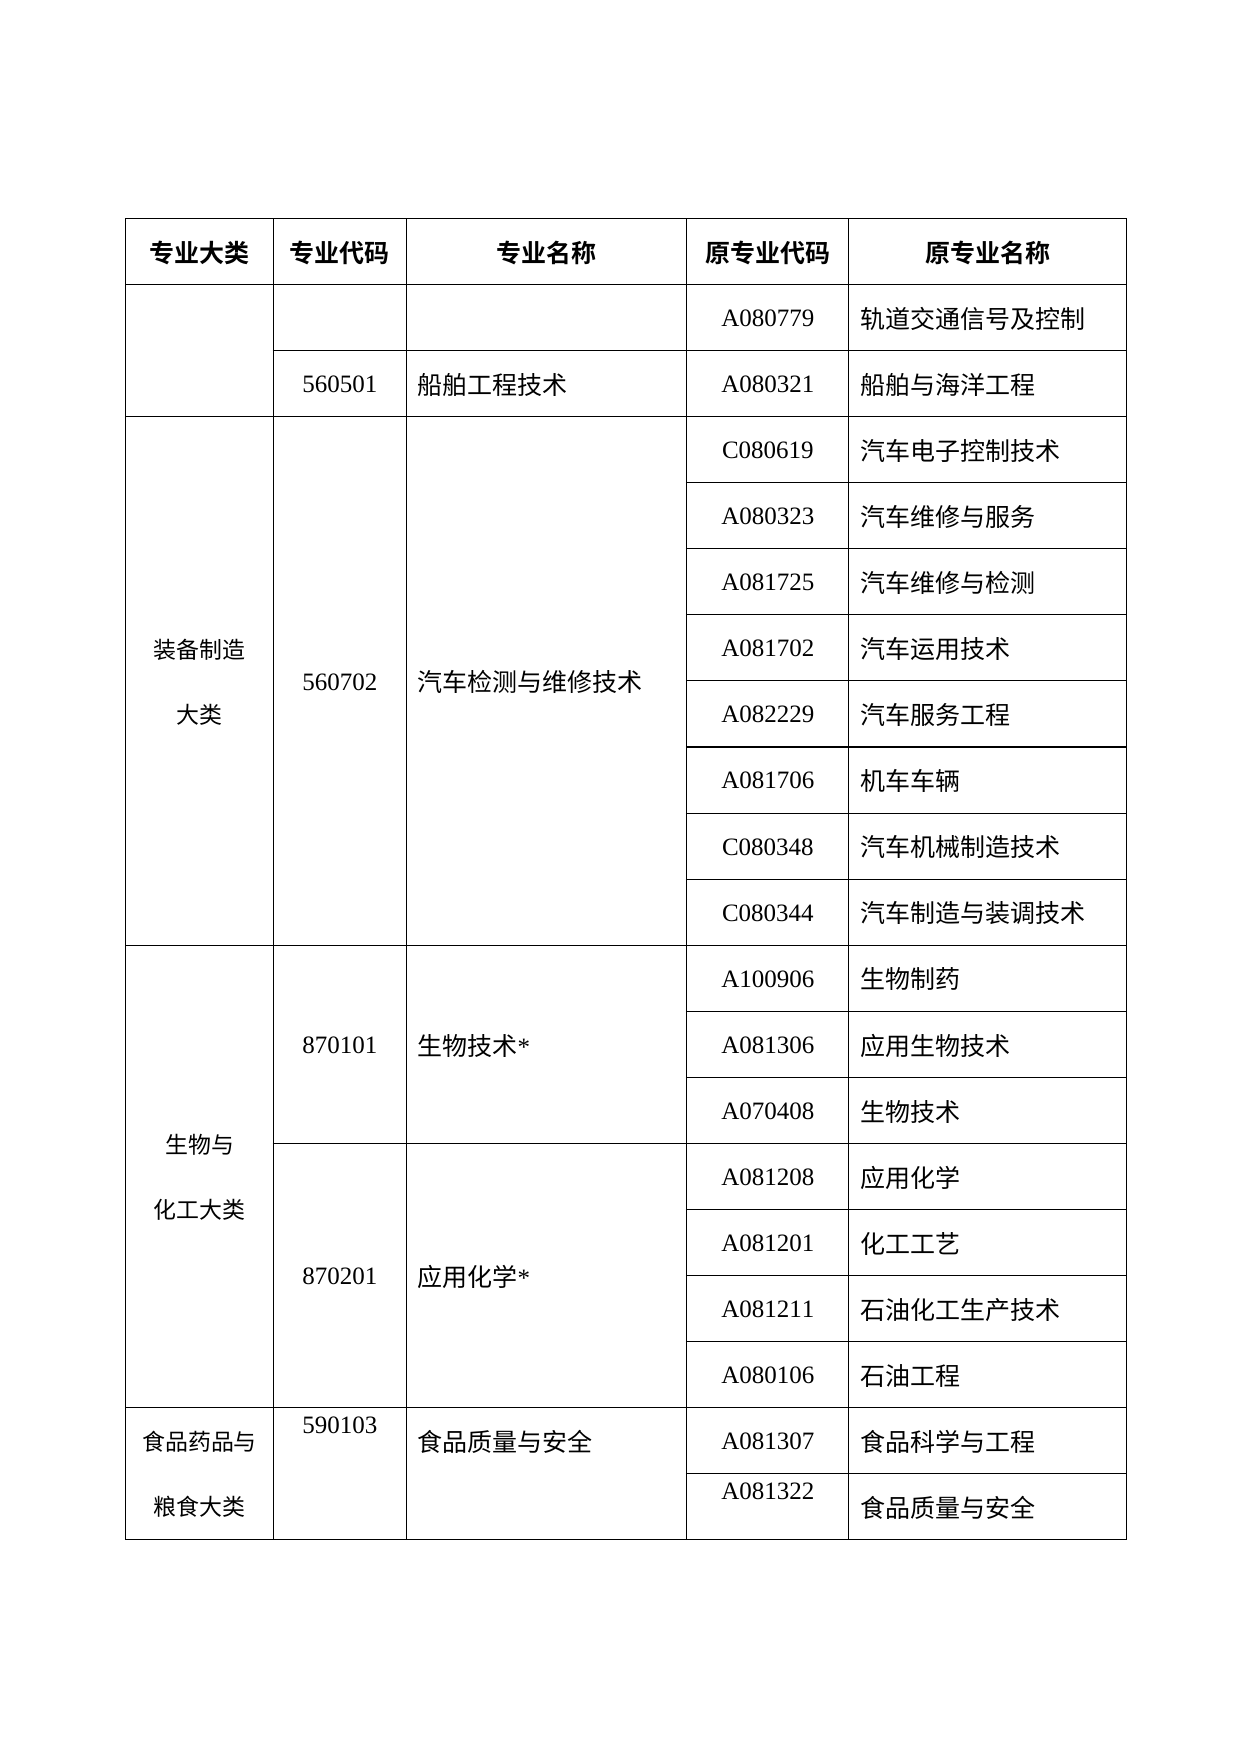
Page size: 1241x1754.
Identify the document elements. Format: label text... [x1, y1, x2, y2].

table_cell 食品药品与粮食大类 [126, 1408, 273, 1539]
table_cell 食品质量与安全 [849, 1474, 1126, 1539]
table_cell 食品科学与工程 [849, 1408, 1126, 1473]
table_cell A080106 [687, 1342, 848, 1407]
table_cell 化工工艺 [849, 1210, 1126, 1275]
table_cell A081307 [687, 1408, 848, 1473]
table_cell 汽车检测与维修技术 [407, 417, 686, 944]
table_cell A081201 [687, 1210, 848, 1275]
table_cell A080321 [687, 351, 848, 416]
table_cell A070408 [687, 1078, 848, 1143]
table_cell 生物技术 [849, 1078, 1126, 1143]
table_cell 食品质量与安全 [407, 1408, 686, 1539]
table_cell 560501 [274, 351, 406, 416]
table_cell 机车车辆 [849, 748, 1126, 812]
table_cell 560702 [274, 417, 406, 944]
table_header 专业名称 [407, 219, 686, 284]
table_cell 船舶工程技术 [407, 351, 686, 416]
table_cell 870201 [274, 1144, 406, 1407]
table_header 专业代码 [274, 219, 406, 284]
table_cell A100906 [687, 946, 848, 1011]
table_cell 石油工程 [849, 1342, 1126, 1407]
table_cell A081322 [687, 1474, 848, 1539]
table_cell C080344 [687, 880, 848, 944]
table_cell A082229 [687, 681, 848, 746]
table_cell A081706 [687, 748, 848, 812]
table_cell 生物与 化工大类 [126, 946, 273, 1407]
table_header 原专业代码 [687, 219, 848, 284]
table_cell A081702 [687, 615, 848, 680]
table_cell 船舶与海洋工程 [849, 351, 1126, 416]
table_cell C080619 [687, 417, 848, 482]
table_cell 生物制药 [849, 946, 1126, 1011]
table_cell A081306 [687, 1012, 848, 1077]
table_cell 石油化工生产技术 [849, 1276, 1126, 1341]
table_header 原专业名称 [849, 219, 1126, 284]
table_cell A081211 [687, 1276, 848, 1341]
table_cell 应用化学* [407, 1144, 686, 1407]
table_header 专业大类 [126, 219, 273, 284]
table_cell 汽车维修与服务 [849, 483, 1126, 548]
table_cell 应用化学 [849, 1144, 1126, 1209]
table_cell 汽车维修与检测 [849, 549, 1126, 614]
table_cell 装备制造 大类 [126, 417, 273, 944]
table_cell 应用生物技术 [849, 1012, 1126, 1077]
table_cell A080323 [687, 483, 848, 548]
table_cell 汽车制造与装调技术 [849, 880, 1126, 944]
table_cell 汽车机械制造技术 [849, 814, 1126, 878]
table_cell 汽车服务工程 [849, 681, 1126, 746]
table_cell A081208 [687, 1144, 848, 1209]
table_cell A080779 [687, 285, 848, 350]
table_cell A081725 [687, 549, 848, 614]
table_cell 汽车运用技术 [849, 615, 1126, 680]
table_cell 汽车电子控制技术 [849, 417, 1126, 482]
table_cell 590103 [274, 1408, 406, 1539]
table_cell 生物技术* [407, 946, 686, 1143]
table_cell 轨道交通信号及控制 [849, 285, 1126, 350]
table_cell C080348 [687, 814, 848, 878]
table_cell 870101 [274, 946, 406, 1143]
